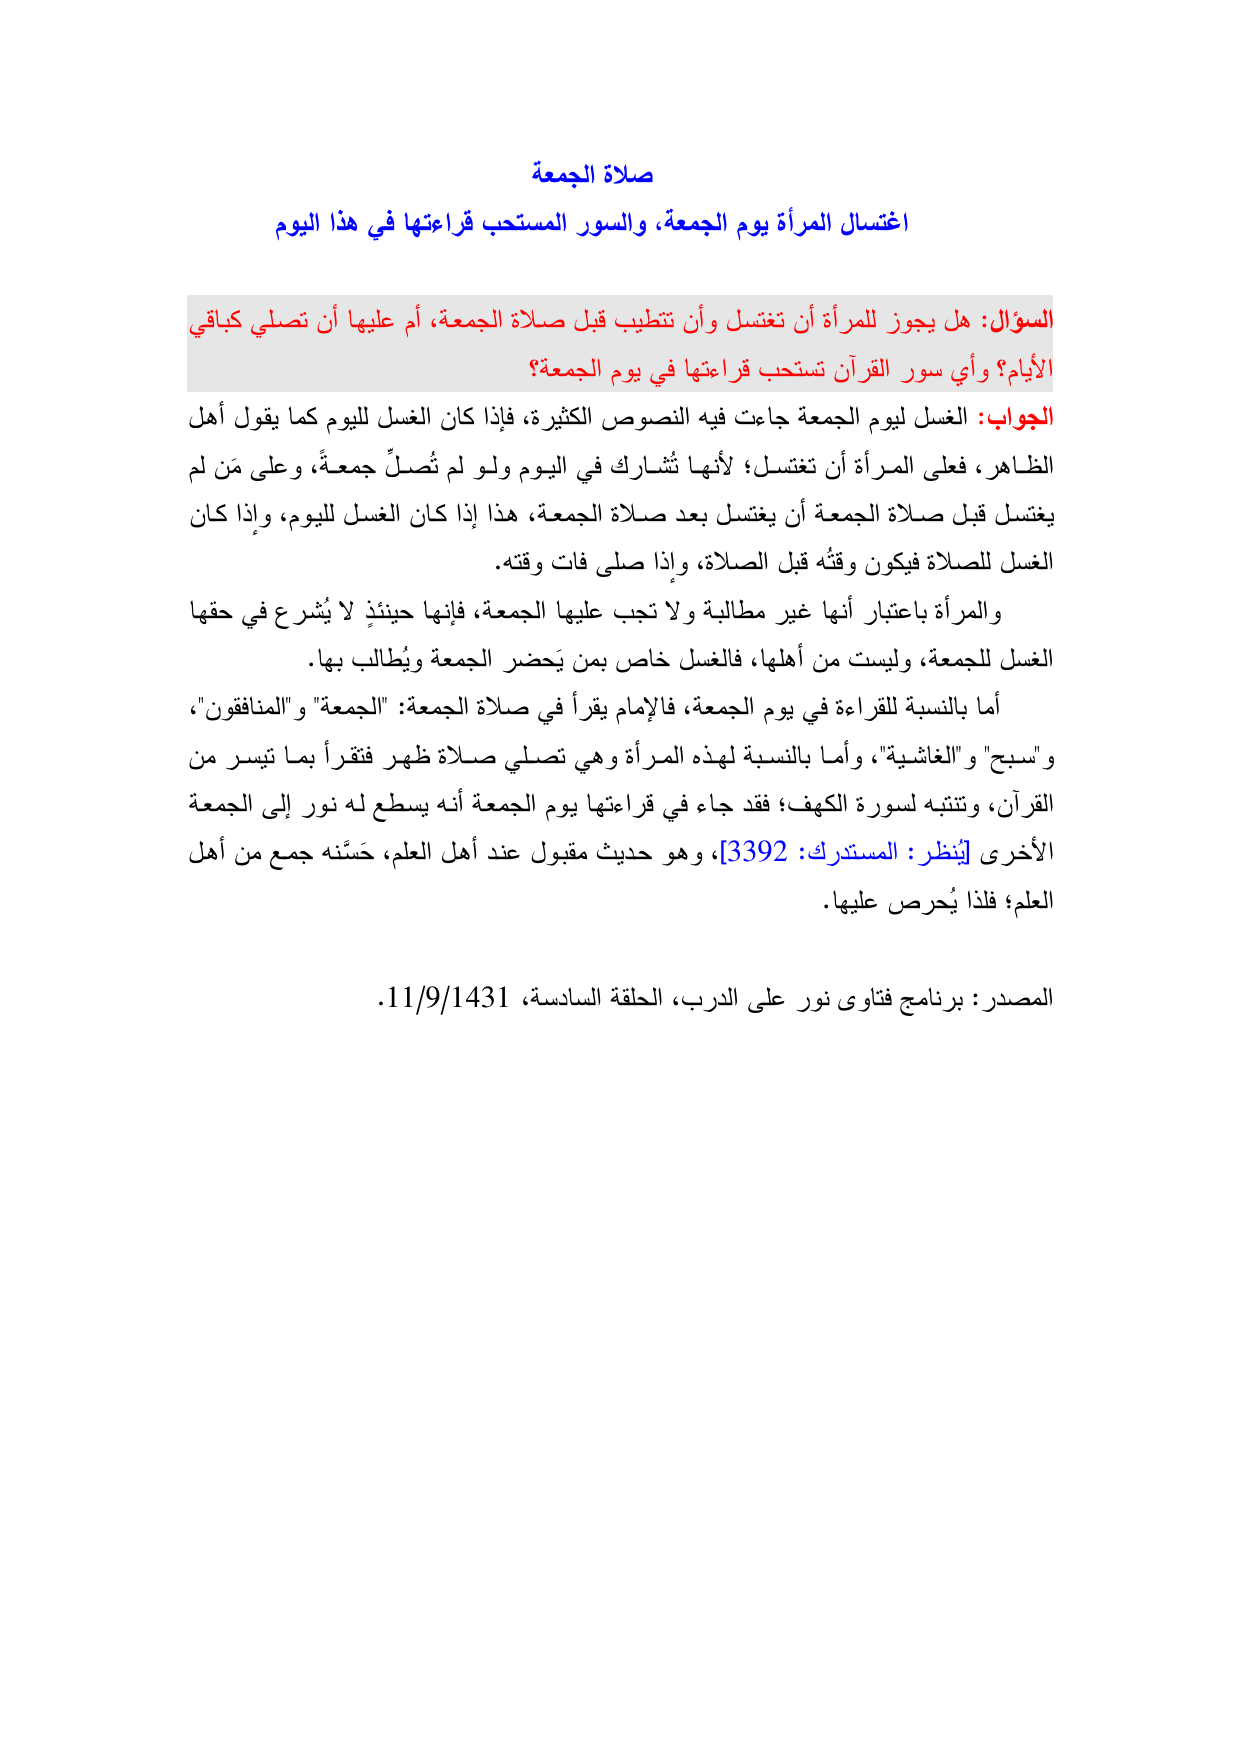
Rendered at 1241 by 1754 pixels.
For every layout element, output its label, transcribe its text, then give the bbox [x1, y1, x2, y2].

text الجواب: الغسل ليوم الجمعة جاءت فيه النصوص الكثيرة، فإذا كان الغسل لليوم كما يقول أهل الظاهر، فعلى المرأة أن تغتسل؛ لأنها تُشارك في اليوم ولو لم تُصلِّ جمعةً، وعلى مَن لم يغتسل قبل صلاة الجمعة أن يغتسل بعد صلاة الجمعة، هذا إذا كان الغسل لليوم، وإذا كان الغسل للصلاة فيكون وقتُه قبل الصلاة، وإذا صلى فات وقته. [187, 392, 1053, 586]
subtitle صلاة الجمعة [187, 150, 1053, 198]
text أما بالنسبة للقراءة في يوم الجمعة، فالإمام يقرأ في صلاة الجمعة: "الجمعة" و"المنافقون"، و"سبح" و"الغاشية"، وأما بالنسبة لهذه المرأة وهي تصلي صلاة ظهر فتقرأ بما تيسر من القرآن، وتنتبه لسورة الكهف؛ فقد جاء في قراءتها يوم الجمعة أنه يسطع له نور إلى الجمعة الأخرى [يُنظر: المستدرك: 3392]، وهو حديث مقبول عند أهل العلم، حَسَّنه جمع من أهل العلم؛ فلذا يُحرص عليها. [187, 682, 1053, 924]
subtitle اغتسال المرأة يوم الجمعة، والسور المستحب قراءتها في هذا اليوم [187, 198, 1053, 247]
text والمرأة باعتبار أنها غير مطالبة ولا تجب عليها الجمعة، فإنها حينئذٍ لا يُشرع في حقها الغسل للجمعة، وليست من أهلها، فالغسل خاص بمن يَحضر الجمعة ويُطالب بها. [187, 586, 1053, 682]
text المصدر: برنامج فتاوى نور على الدرب، الحلقة السادسة، 11/9/1431. [187, 973, 1053, 1021]
text السؤال: هل يجوز للمرأة أن تغتسل وأن تتطيب قبل صلاة الجمعة، أم عليها أن تصلي كباقي الأيام؟ وأي سور القرآن تستحب قراءتها في يوم الجمعة؟ [187, 295, 1053, 392]
